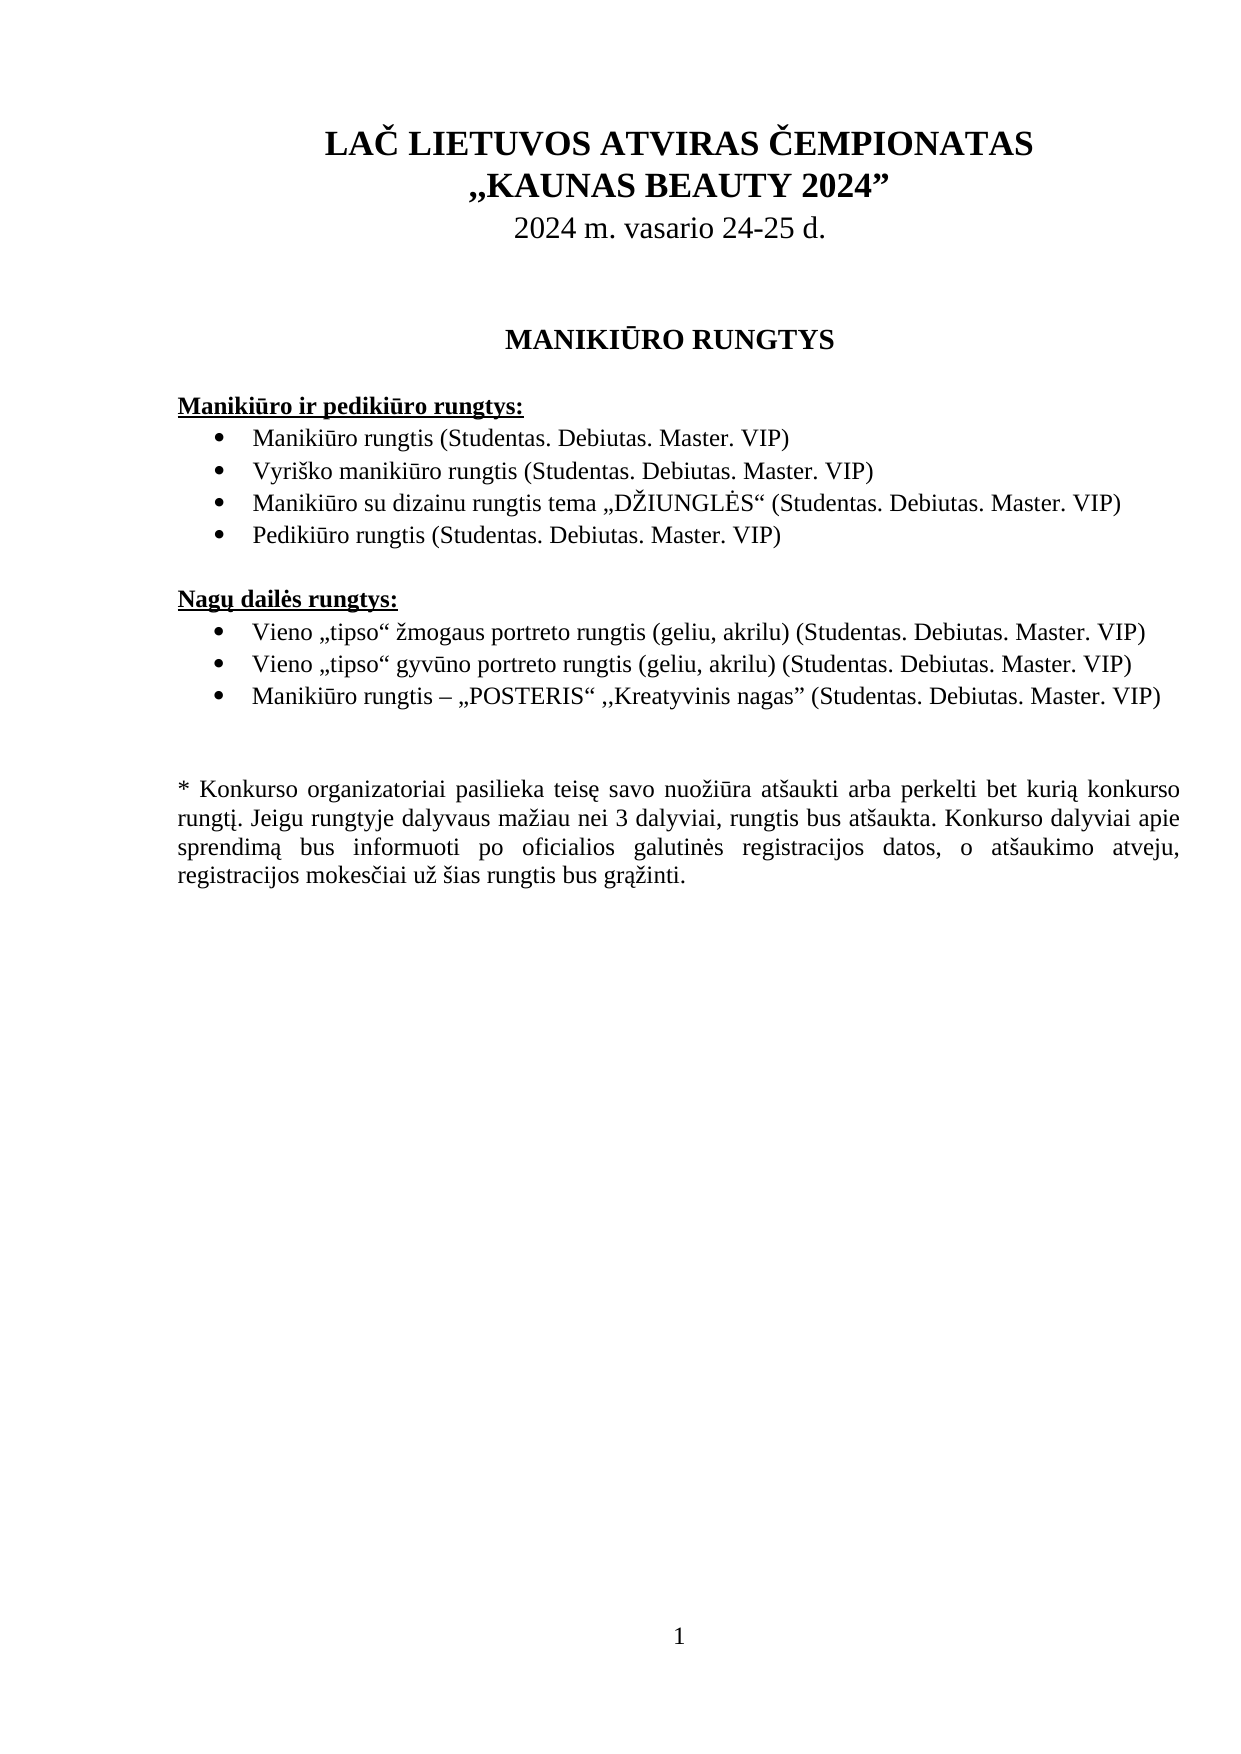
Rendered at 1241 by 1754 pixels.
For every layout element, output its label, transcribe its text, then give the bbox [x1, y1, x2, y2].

list Pedikiūro rungtis (Studentas. Debiutas. Master. VIP) [215, 520, 1162, 549]
text MANIKIŪRO RUNGTYS [177, 322, 1162, 356]
list Manikiūro rungtis – „POSTERIS“ ,,Kreatyvinis nagas” (Studentas. Debiutas. Master. VIP) [214, 681, 1181, 710]
list Manikiūro rungtis (Studentas. Debiutas. Master. VIP) [215, 423, 1162, 452]
list Vyriško manikiūro rungtis (Studentas. Debiutas. Master. VIP) [215, 456, 1162, 484]
text Manikiūro ir pedikiūro rungtys: [177, 391, 1162, 420]
list Vieno „tipso“ žmogaus portreto rungtis (geliu, akrilu) (Studentas. Debiutas. Master. VIP) [214, 617, 1181, 645]
list Manikiūro su dizainu rungtis tema „DŽIUNGLĖS“ (Studentas. Debiutas. Master. VIP) [215, 488, 1162, 517]
text 2024 m. vasario 24-25 d. [177, 209, 1162, 245]
text ,,KAUNAS BEAUTY 2024” [177, 164, 1181, 205]
text LAČ LIETUVOS ATVIRAS ČEMPIONATAS [177, 122, 1181, 163]
text Nagų dailės rungtys: [177, 584, 1162, 613]
list Vieno „tipso“ gyvūno portreto rungtis (geliu, akrilu) (Studentas. Debiutas. Master. VIP) [214, 649, 1181, 678]
text * Konkurso organizatoriai pasilieka teisę savo nuožiūra atšaukti arba perkelti bet kurią konkurso rungtį. Jeigu rungtyje dalyvaus mažiau nei 3 dalyviai, rungtis bus atšaukta. Konkurso dalyviai apie sprendimą bus informuoti po oficialios galutinės registracijos datos, o atšaukimo atveju, registracijos mokesčiai už šias rungtis bus grąžinti. [177, 774, 1181, 889]
